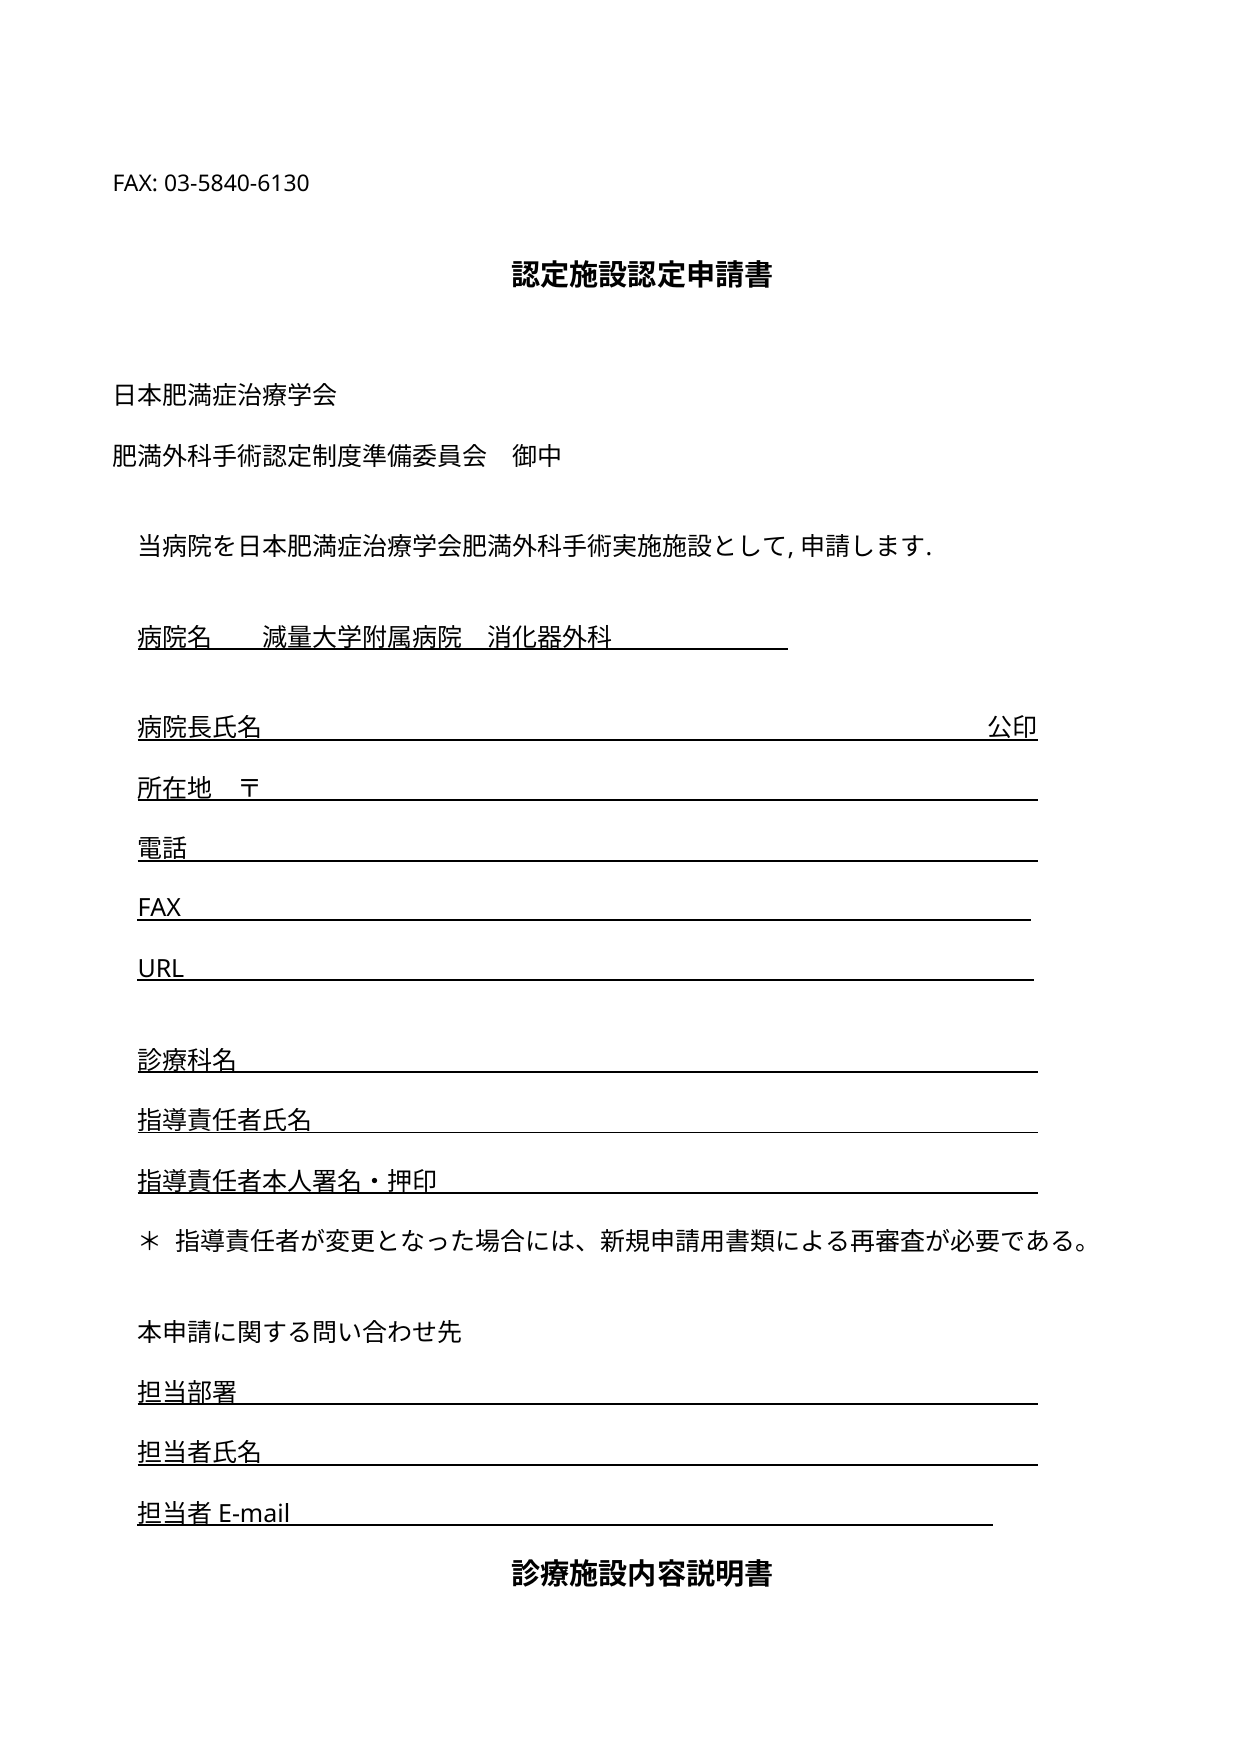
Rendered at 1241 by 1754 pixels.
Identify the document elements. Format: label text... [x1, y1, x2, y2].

text FAX [112, 877, 1128, 937]
text 日本肥満症治療学会 [112, 363, 1128, 424]
text 病院名 減量大学附属病院 消化器外科 [112, 605, 1128, 666]
text 本申請に関する問い合わせ先 [112, 1300, 1128, 1360]
list 指導責任者が変更となった場合には、新規申請用書類による再審査が必要である。 [137, 1209, 1128, 1270]
text URL [112, 937, 1128, 998]
text 担当者氏名 [112, 1421, 1128, 1481]
text 電話 [112, 817, 1128, 877]
text 肥満外科手術認定制度準備委員会 御中 [112, 424, 1128, 484]
text 診療科名 [112, 1028, 1128, 1088]
text FAX: 03-5840-6130 [112, 152, 1128, 243]
text 診療施設内容説明書 [156, 1542, 1128, 1602]
text 指導責任者本人署名・押印 [112, 1149, 1128, 1209]
text 当病院を日本肥満症治療学会肥満外科手術実施施設として, 申請します. [112, 514, 1128, 575]
text 担当部署 [112, 1360, 1128, 1421]
text 指導責任者氏名 [112, 1088, 1128, 1149]
text 担当者 E-mail [112, 1481, 1128, 1542]
text 認定施設認定申請書 [156, 243, 1128, 303]
text 病院長氏名 公印 [112, 696, 1128, 756]
text 所在地 〒 [112, 756, 1128, 817]
